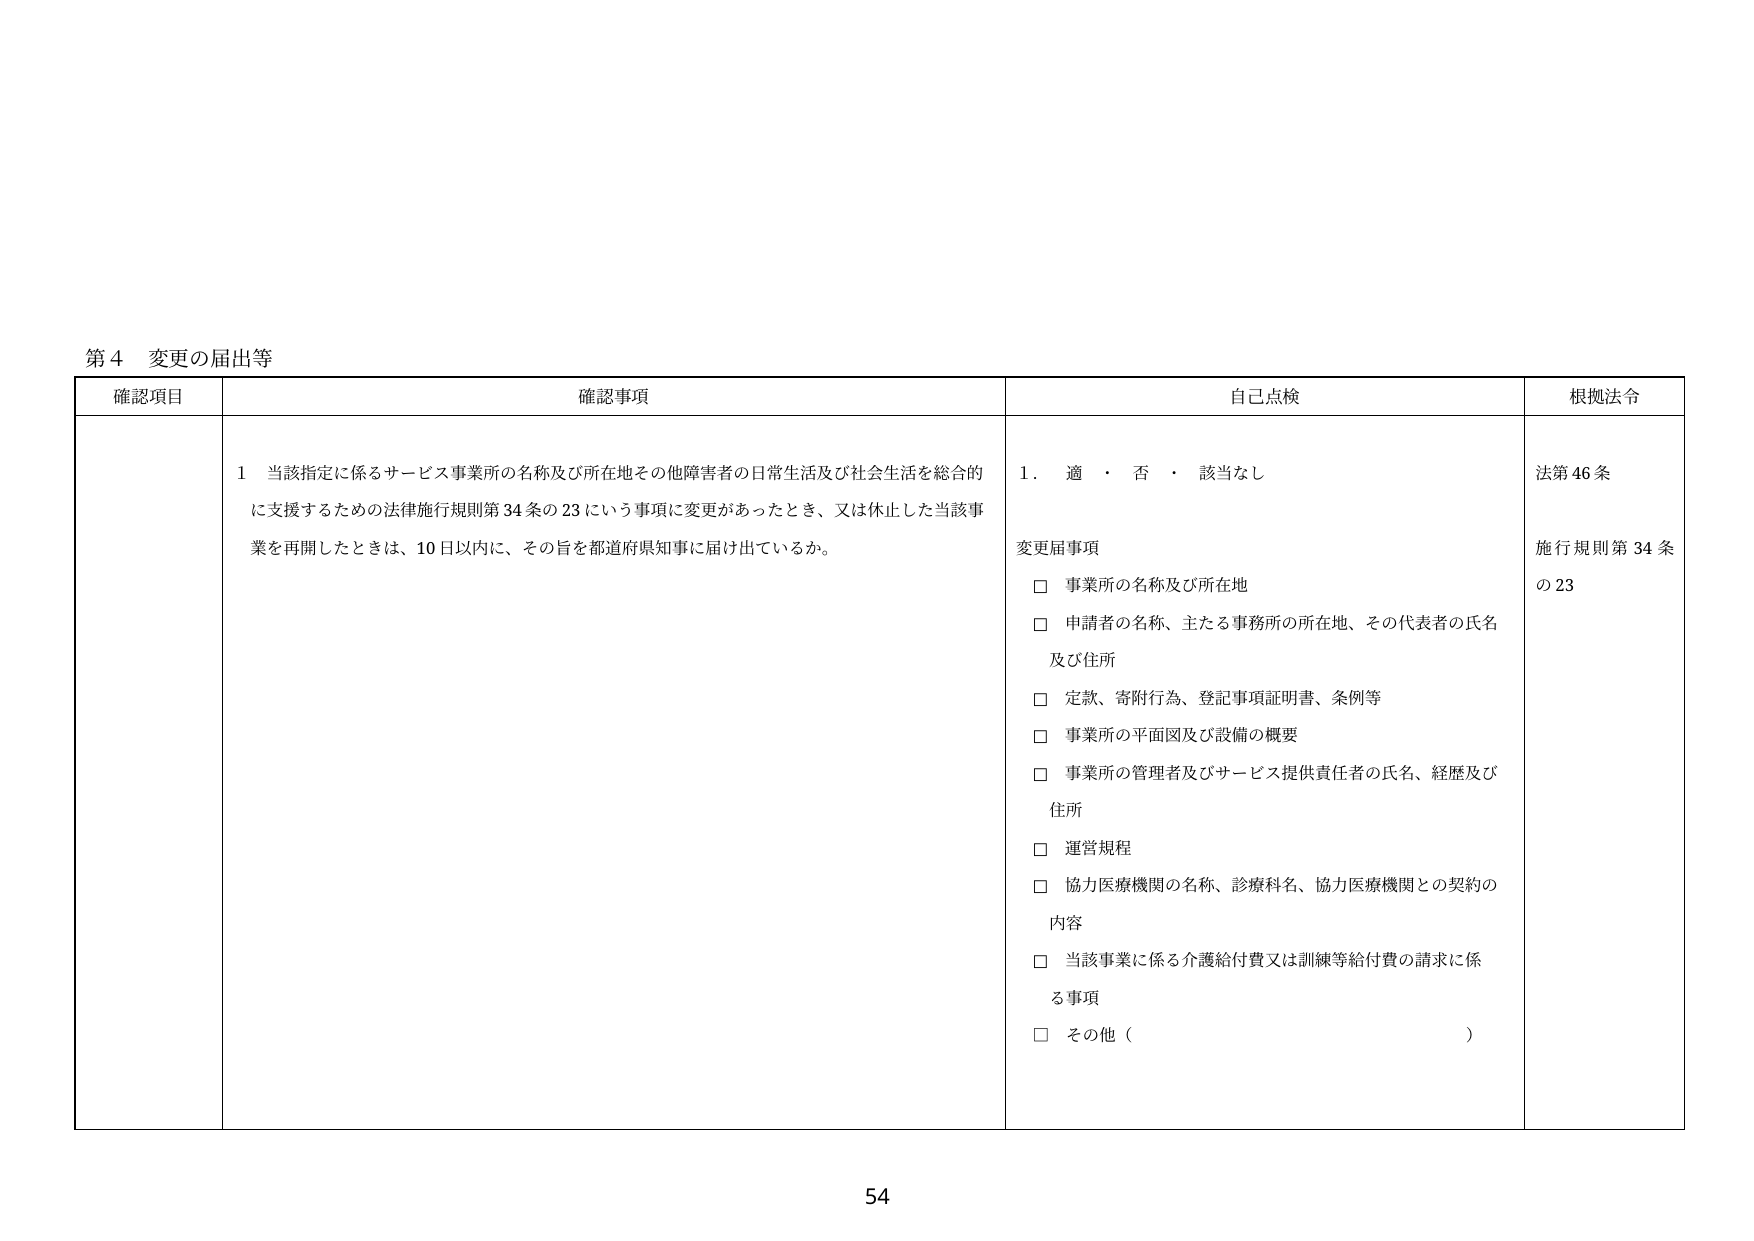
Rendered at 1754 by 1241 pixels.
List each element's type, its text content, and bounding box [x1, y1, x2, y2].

table_cell 法第46条 施行規則第34条の23 [1525, 416, 1684, 1128]
table_cell 確認項目 [76, 378, 222, 415]
table_cell 確認事項 [223, 378, 1005, 415]
table_cell 根拠法令 [1525, 378, 1684, 415]
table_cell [1006, 416, 1524, 1128]
table_cell 自己点検 [1006, 378, 1524, 415]
table_header 第４ 変更の届出等 [75, 339, 1463, 376]
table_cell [223, 416, 1005, 1128]
table_cell [76, 416, 222, 1128]
